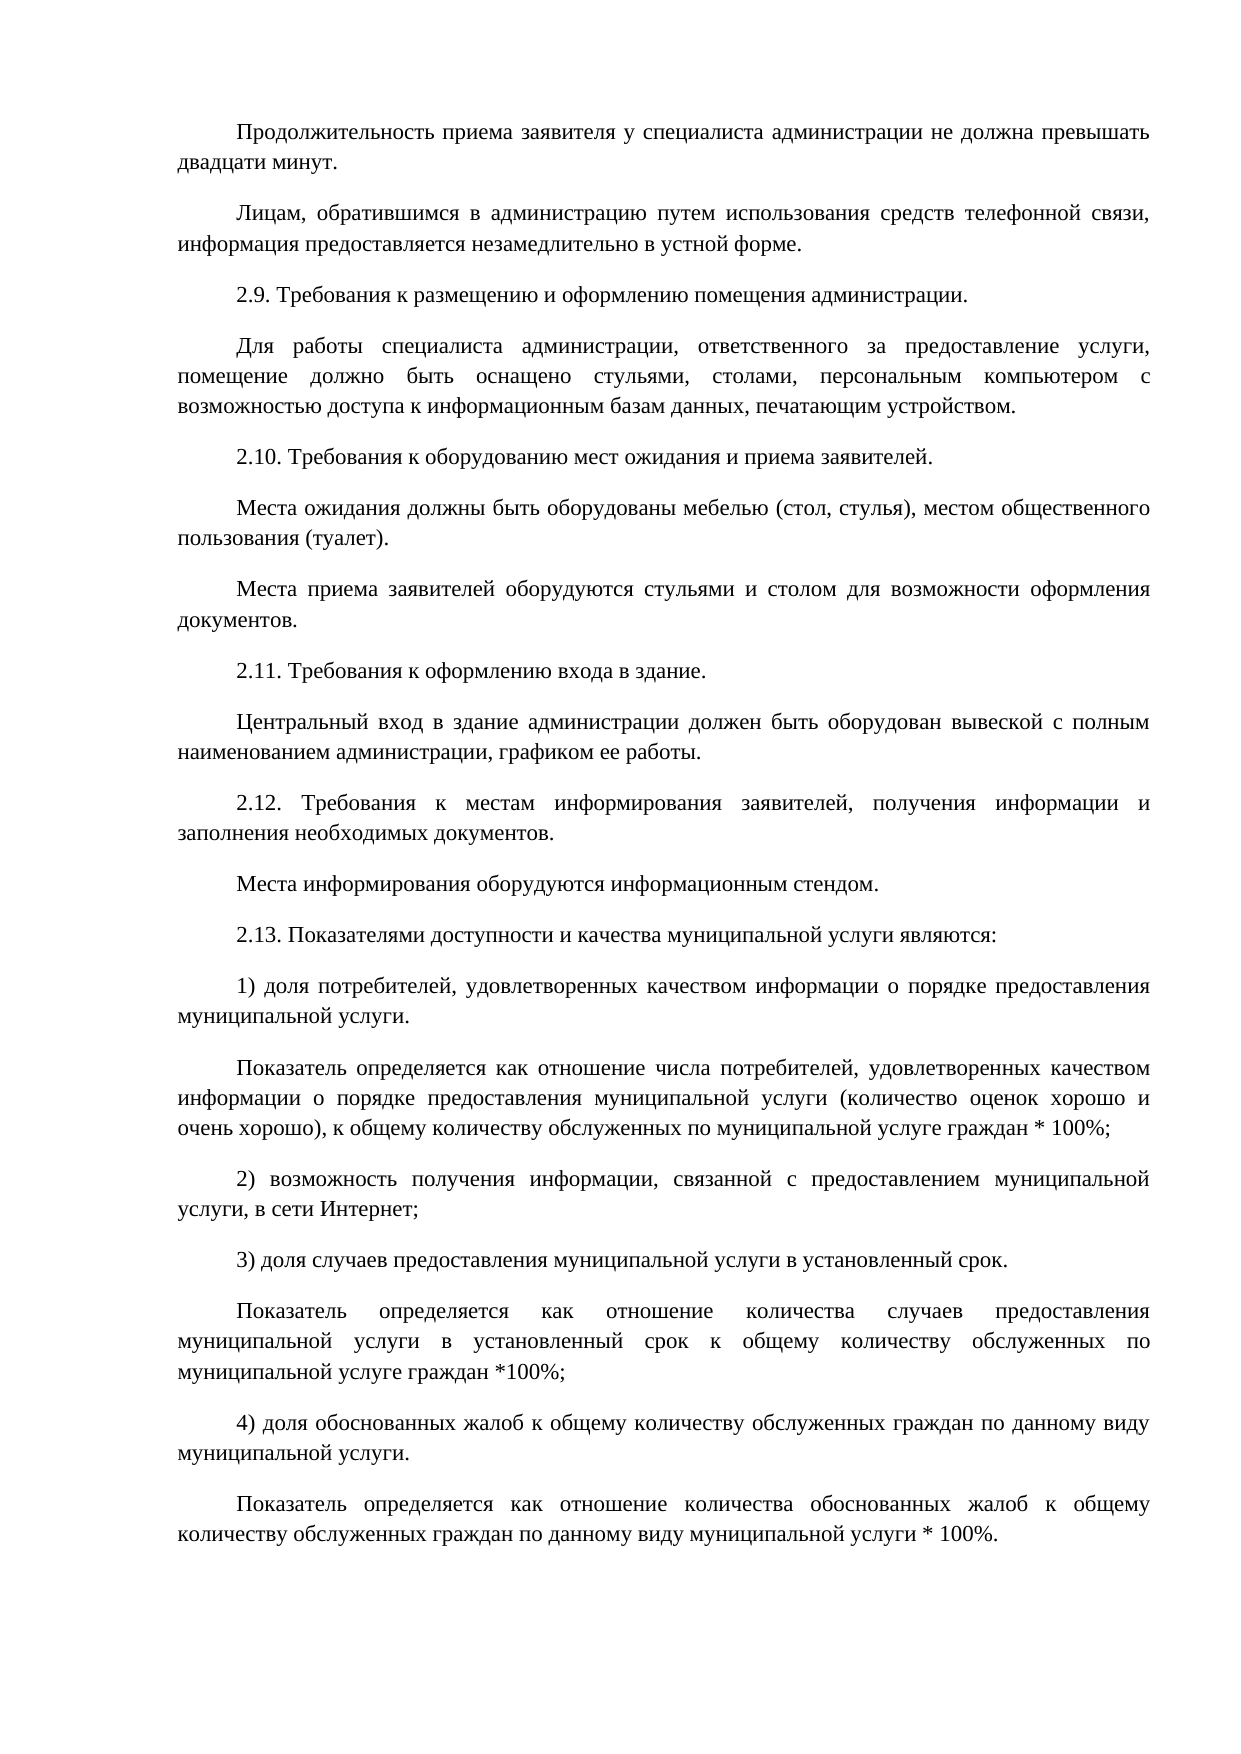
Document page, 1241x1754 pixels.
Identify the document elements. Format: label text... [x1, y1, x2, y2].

text 2.11. Требования к оформлению входа в здание. [177, 657, 1152, 683]
text Лицам, обратившимся в администрацию путем использования средств телефонной связи, информация предоставляется незамедлительно в устной форме. [177, 199, 1152, 256]
text 1) доля потребителей, удовлетворенных качеством информации о порядке предоставления муниципальной услуги. [177, 972, 1152, 1029]
text Показатель определяется как отношение количества случаев предоставления муниципальной услуги в установленный срок к общему количеству обслуженных по муниципальной услуге граждан *100%; [177, 1297, 1152, 1384]
text Для работы специалиста администрации, ответственного за предоставление услуги, помещение должно быть оснащено стульями, столами, персональным компьютером с возможностью доступа к информационным базам данных, печатающим устройством. [177, 332, 1152, 418]
text Центральный вход в здание администрации должен быть оборудован вывеской с полным наименованием администрации, графиком ее работы. [177, 708, 1152, 764]
text 2.13. Показателями доступности и качества муниципальной услуги являются: [177, 921, 1152, 948]
text 2.9. Требования к размещению и оформлению помещения администрации. [177, 281, 1152, 307]
text Показатель определяется как отношение числа потребителей, удовлетворенных качеством информации о порядке предоставления муниципальной услуги (количество оценок хорошо и очень хорошо), к общему количеству обслуженных по муниципальной услуге граждан * 100%; [177, 1053, 1152, 1140]
text 4) доля обоснованных жалоб к общему количеству обслуженных граждан по данному виду муниципальной услуги. [177, 1409, 1152, 1465]
text 2.10. Требования к оборудованию мест ожидания и приема заявителей. [177, 443, 1152, 469]
text Места приема заявителей оборудуются стульями и столом для возможности оформления документов. [177, 575, 1152, 632]
text 2) возможность получения информации, связанной с предоставлением муниципальной услуги, в сети Интернет; [177, 1165, 1152, 1222]
text 2.12. Требования к местам информирования заявителей, получения информации и заполнения необходимых документов. [177, 789, 1152, 846]
text Места информирования оборудуются информационным стендом. [177, 870, 1152, 897]
text Показатель определяется как отношение количества обоснованных жалоб к общему количеству обслуженных граждан по данному виду муниципальной услуги * 100%. [177, 1490, 1152, 1547]
text Продолжительность приема заявителя у специалиста администрации не должна превышать двадцати минут. [177, 118, 1152, 175]
text Места ожидания должны быть оборудованы мебелью (стол, стулья), местом общественного пользования (туалет). [177, 494, 1152, 551]
text 3) доля случаев предоставления муниципальной услуги в установленный срок. [177, 1246, 1152, 1273]
